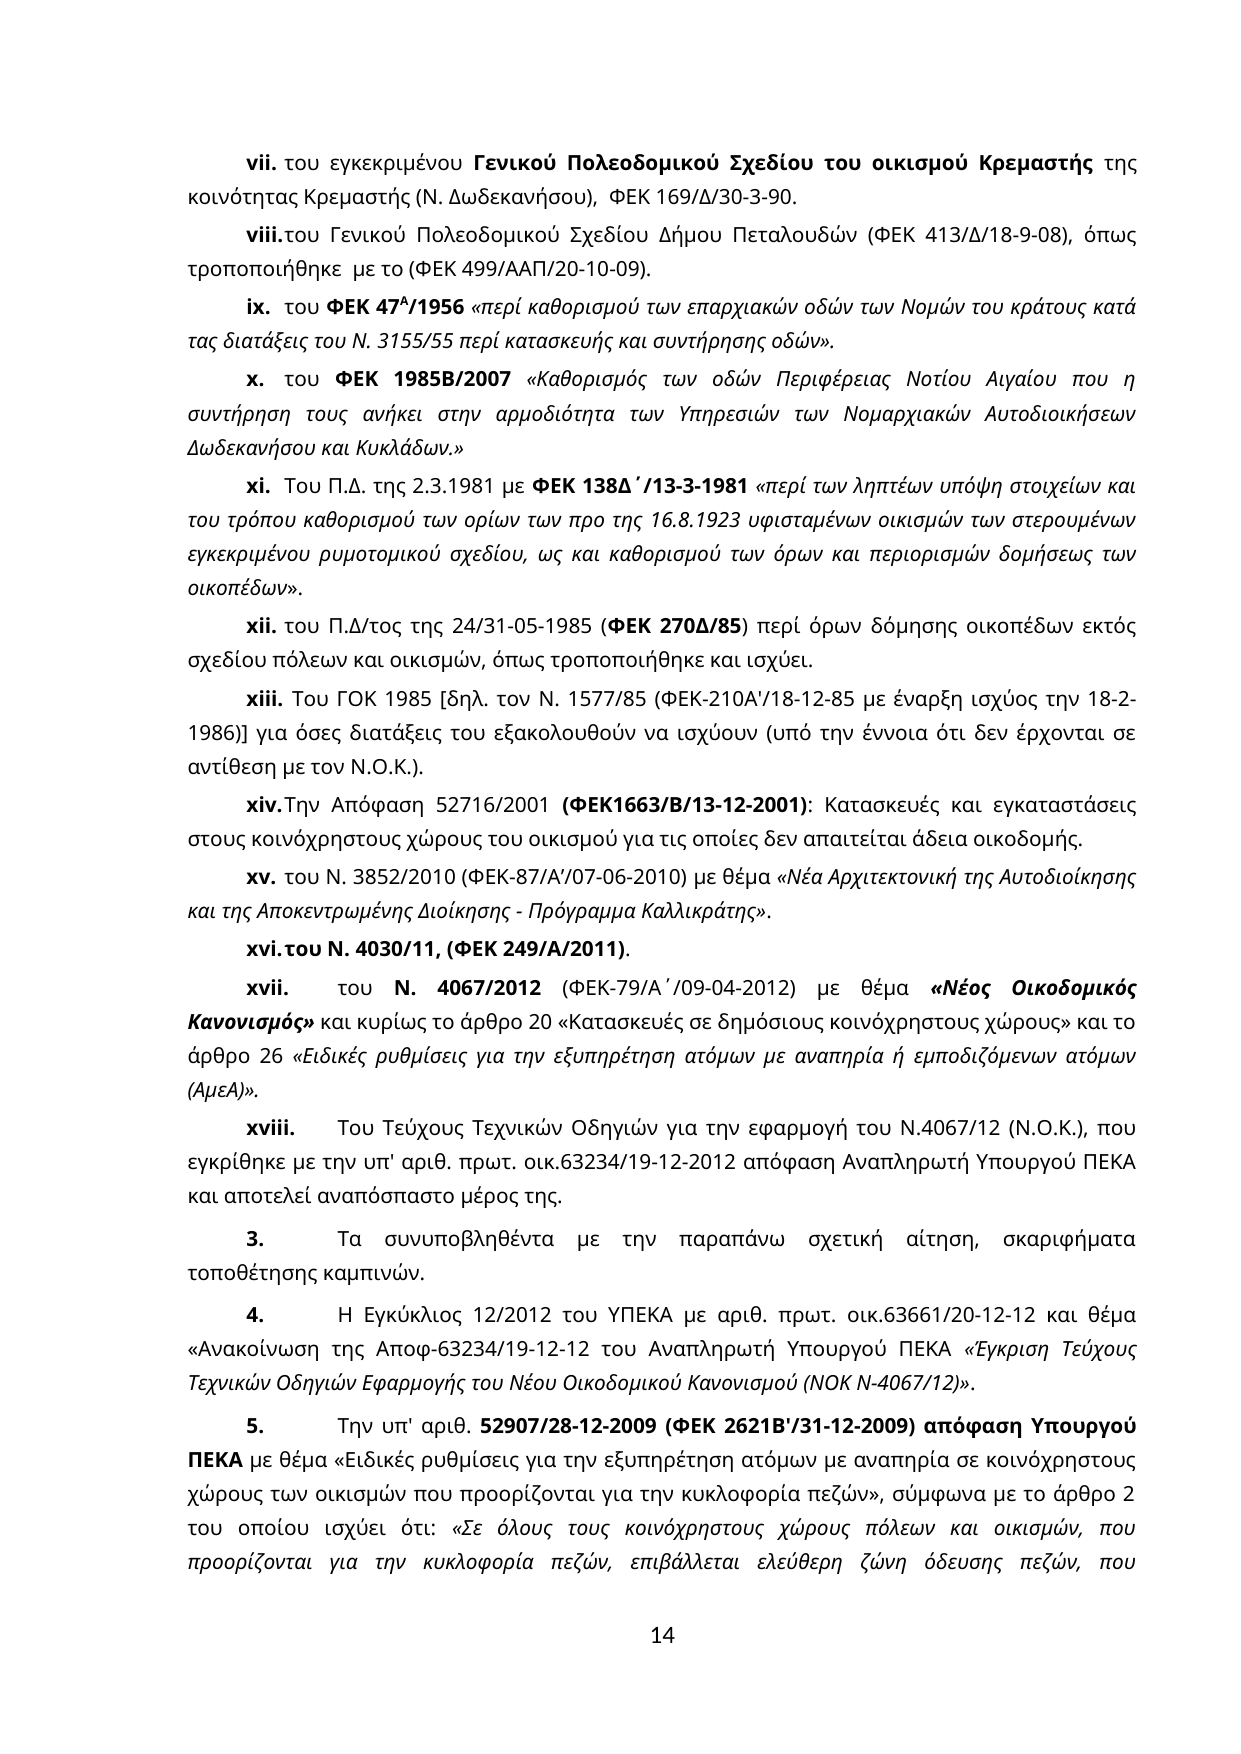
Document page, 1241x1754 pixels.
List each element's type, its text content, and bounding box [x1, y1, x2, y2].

list Η Εγκύκλιος 12/2012 του ΥΠΕΚΑ με αριθ. πρωτ. οικ.63661/20-12-12 και θέμα «Ανακοίνωση της Αποφ-63234/19-12-12 του Αναπληρωτή Υπουργού ΠΕΚΑ «Έγκριση Τεύχους Τεχνικών Οδηγιών Εφαρμογής του Νέου Οικοδομικού Κανονισμού (ΝΟΚ Ν-4067/12)». [187, 1300, 1137, 1397]
list του ΦΕΚ 47Α/1956 «περί καθορισμού των επαρχιακών οδών των Νομών του κράτους κατά τας διατάξεις του Ν. 3155/55 περί κατασκευής και συντήρησης οδών». [187, 292, 1137, 355]
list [187, 1411, 1137, 1575]
list του Γενικού Πολεοδομικού Σχεδίου Δήμου Πεταλουδών (ΦΕΚ 413/Δ/18-9-08), όπως τροποποιήθηκε με το (ΦΕΚ 499/ΑΑΠ/20-10-09). [187, 220, 1137, 282]
list του ΦΕΚ 1985Β/2007 «Καθορισμός των οδών Περιφέρειας Νοτίου Αιγαίου που η συντήρηση τους ανήκει στην αρμοδιότητα των Υπηρεσιών των Νομαρχιακών Αυτοδιοικήσεων Δωδεκανήσου και Κυκλάδων.» [187, 364, 1137, 461]
list του εγκεκριμένου Γενικού Πολεοδομικού Σχεδίου του οικισμού Κρεμαστής της κοινότητας Κρεμαστής (Ν. Δωδεκανήσου), ΦΕΚ 169/Δ/30-3-90. [187, 148, 1137, 210]
list Την Απόφαση 52716/2001 (ΦΕΚ1663/Β/13-12-2001): Κατασκευές και εγκαταστάσεις στους κοινόχρηστους χώρους του οικισμού για τις οποίες δεν απαιτείται άδεια οικοδομής. [187, 790, 1137, 852]
list Τα συνυποβληθέντα με την παραπάνω σχετική αίτηση, σκαριφήματα τοποθέτησης καμπινών. [187, 1224, 1137, 1286]
list Του Τεύχους Τεχνικών Οδηγιών για την εφαρμογή του Ν.4067/12 (Ν.Ο.Κ.), που εγκρίθηκε με την υπ' αριθ. πρωτ. οικ.63234/19-12-2012 απόφαση Αναπληρωτή Υπουργού ΠΕΚΑ και αποτελεί αναπόσπαστο μέρος της. [187, 1113, 1137, 1210]
list του Ν. 4030/11, (ΦΕΚ 249/Α/2011). [187, 934, 1137, 963]
list του Ν. 3852/2010 (ΦΕΚ-87/Α’/07-06-2010) με θέμα «Νέα Αρχιτεκτονική της Αυτοδιοίκησης και της Αποκεντρωμένης Διοίκησης - Πρόγραμμα Καλλικράτης». [187, 862, 1137, 925]
list Του Π.Δ. της 2.3.1981 με ΦΕΚ 138Δ΄/13-3-1981 «περί των ληπτέων υπόψη στοιχείων και του τρόπου καθορισμού των ορίων των προ της 16.8.1923 υφισταμένων οικισμών των στερουμένων εγκεκριμένου ρυμοτομικού σχεδίου, ως και καθορισμού των όρων και περιορισμών δομήσεως των οικοπέδων». [187, 471, 1137, 602]
list Του ΓΟΚ 1985 [δηλ. τον Ν. 1577/85 (ΦΕΚ-210Α'/18-12-85 με έναρξη ισχύος την 18-2-1986)] για όσες διατάξεις του εξακολουθούν να ισχύουν (υπό την έννοια ότι δεν έρχονται σε αντίθεση με τον Ν.Ο.Κ.). [187, 684, 1137, 780]
list του Ν. 4067/2012 (ΦΕΚ-79/Α΄/09-04-2012) με θέμα «Νέος Οικοδομικός Κανονισμός» και κυρίως το άρθρο 20 «Κατασκευές σε δημόσιους κοινόχρηστους χώρους» και το άρθρο 26 «Ειδικές ρυθμίσεις για την εξυπηρέτηση ατόμων με αναπηρία ή εμποδιζόμενων ατόμων (ΑμεΑ)». [187, 973, 1137, 1103]
list του Π.Δ/τος της 24/31-05-1985 (ΦΕΚ 270Δ/85) περί όρων δόμησης οικοπέδων εκτός σχεδίου πόλεων και οικισμών, όπως τροποποιήθηκε και ισχύει. [187, 611, 1137, 674]
